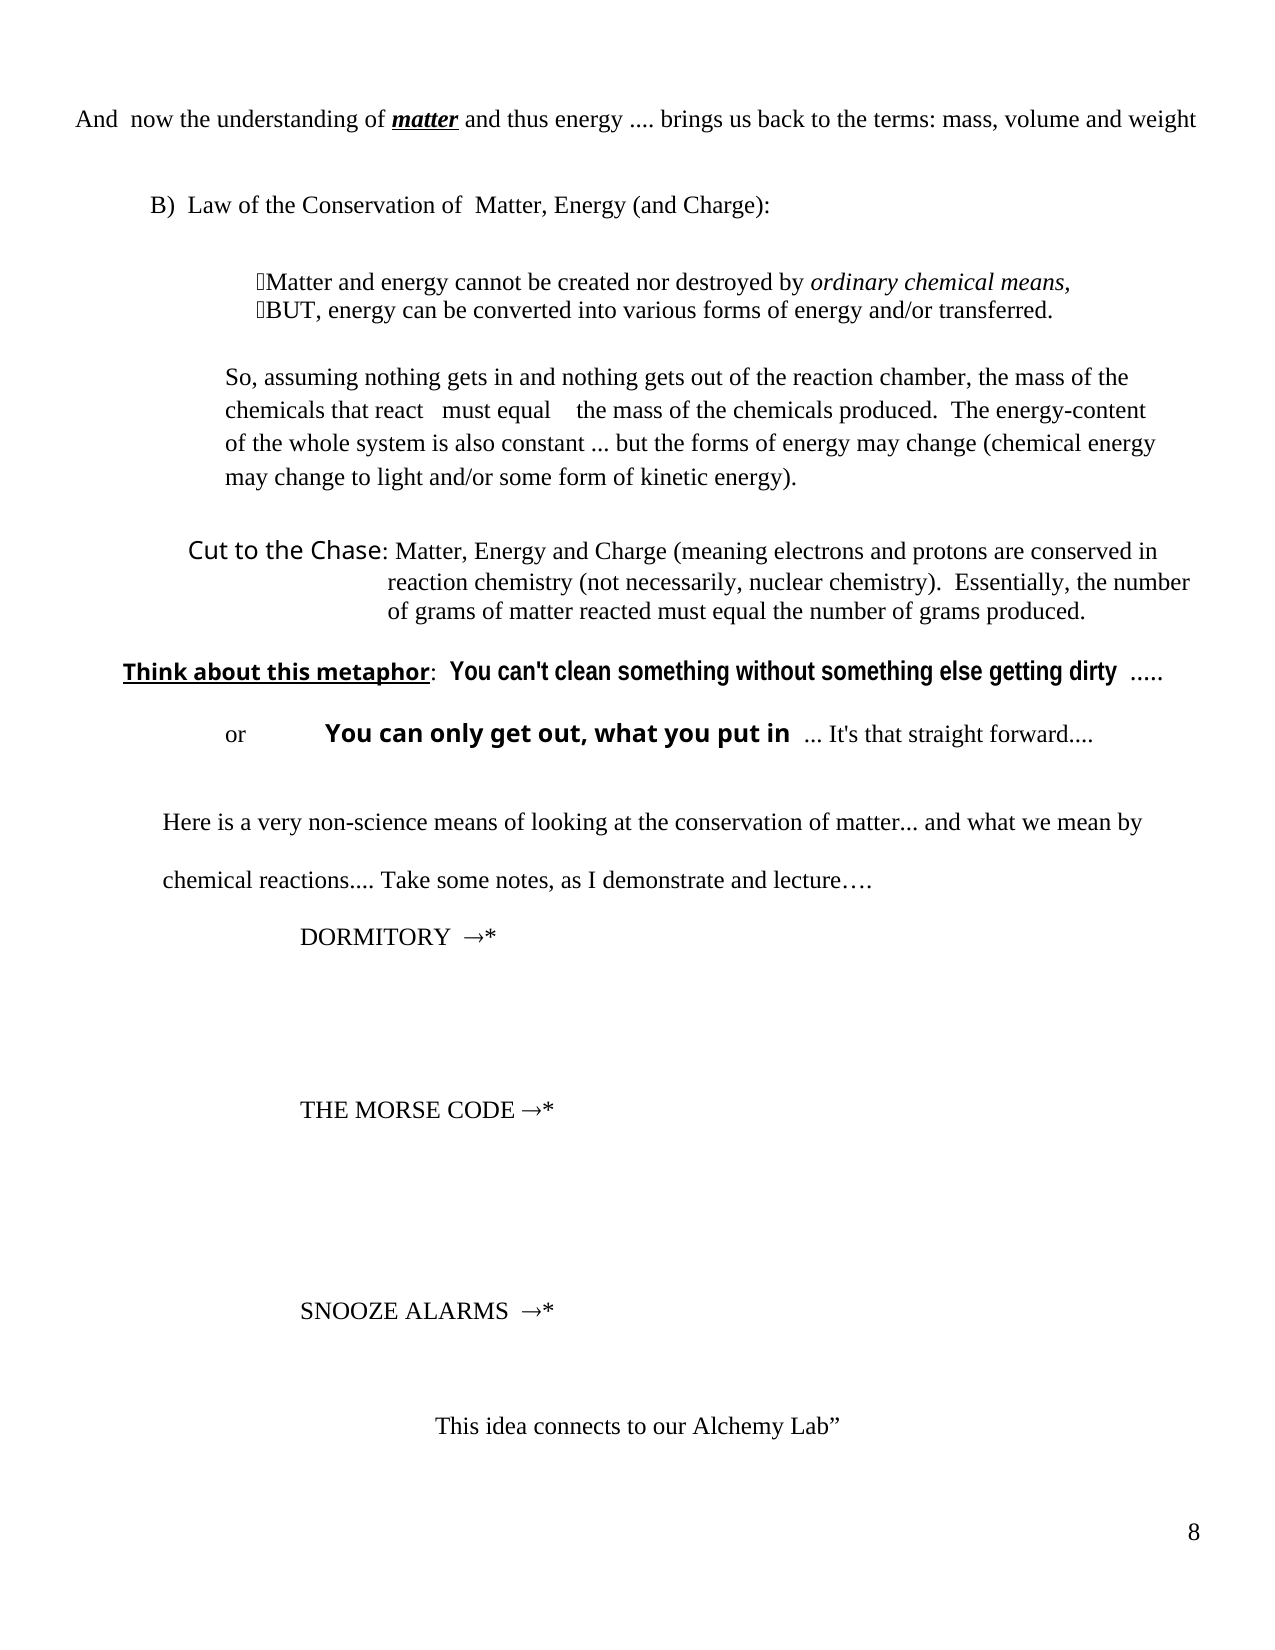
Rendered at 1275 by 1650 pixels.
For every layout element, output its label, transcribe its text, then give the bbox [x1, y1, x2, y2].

text Here is a very non-science means of looking at the conservation of matter... and what we mean by [75, 807, 1200, 865]
text Matter and energy cannot be created nor destroyed by ordinary chemical means, [75, 267, 1200, 295]
text reaction chemistry (not necessarily, nuclear chemistry). Essentially, the number [75, 567, 1200, 596]
text Think about this metaphor: You can't clean something without something else getting dirty ..... [75, 653, 1200, 687]
text BUT, energy can be converted into various forms of energy and/or transferred. [75, 295, 1200, 324]
text chemicals that react must equal the mass of the chemicals produced. The energy-content [75, 396, 1200, 424]
text of grams of matter reacted must equal the number of grams produced. [75, 596, 1200, 624]
text Cut to the Chase: Matter, Energy and Charge (meaning electrons and protons are conserved in [75, 533, 1200, 567]
text B) Law of the Conservation of Matter, Energy (and Charge): [75, 190, 1200, 219]
text THE MORSE CODE * HERE COME DOTS [75, 1095, 1200, 1123]
text So, assuming nothing gets in and nothing gets out of the reaction chamber, the mass of the [75, 362, 1200, 391]
text chemical reactions.... Take some notes, as I demonstrate and lecture…. [75, 865, 1200, 893]
text This idea connects to our Alchemy Lab” [75, 1411, 1200, 1440]
text or You can only get out, what you put in ... It's that straight forward.... [75, 716, 1200, 750]
text may change to light and/or some form of kinetic energy). [75, 462, 1200, 490]
text DORMITORY * DIRTY [75, 922, 1200, 951]
text SNOOZE ALARMS * ALAS NO MORE ZS [75, 1296, 1200, 1325]
text of the whole system is also constant ... but the forms of energy may change (chemical energy [75, 428, 1200, 457]
text And now the understanding of matter and thus energy .... brings us back to the terms: mass, volume and weight [75, 104, 1200, 132]
